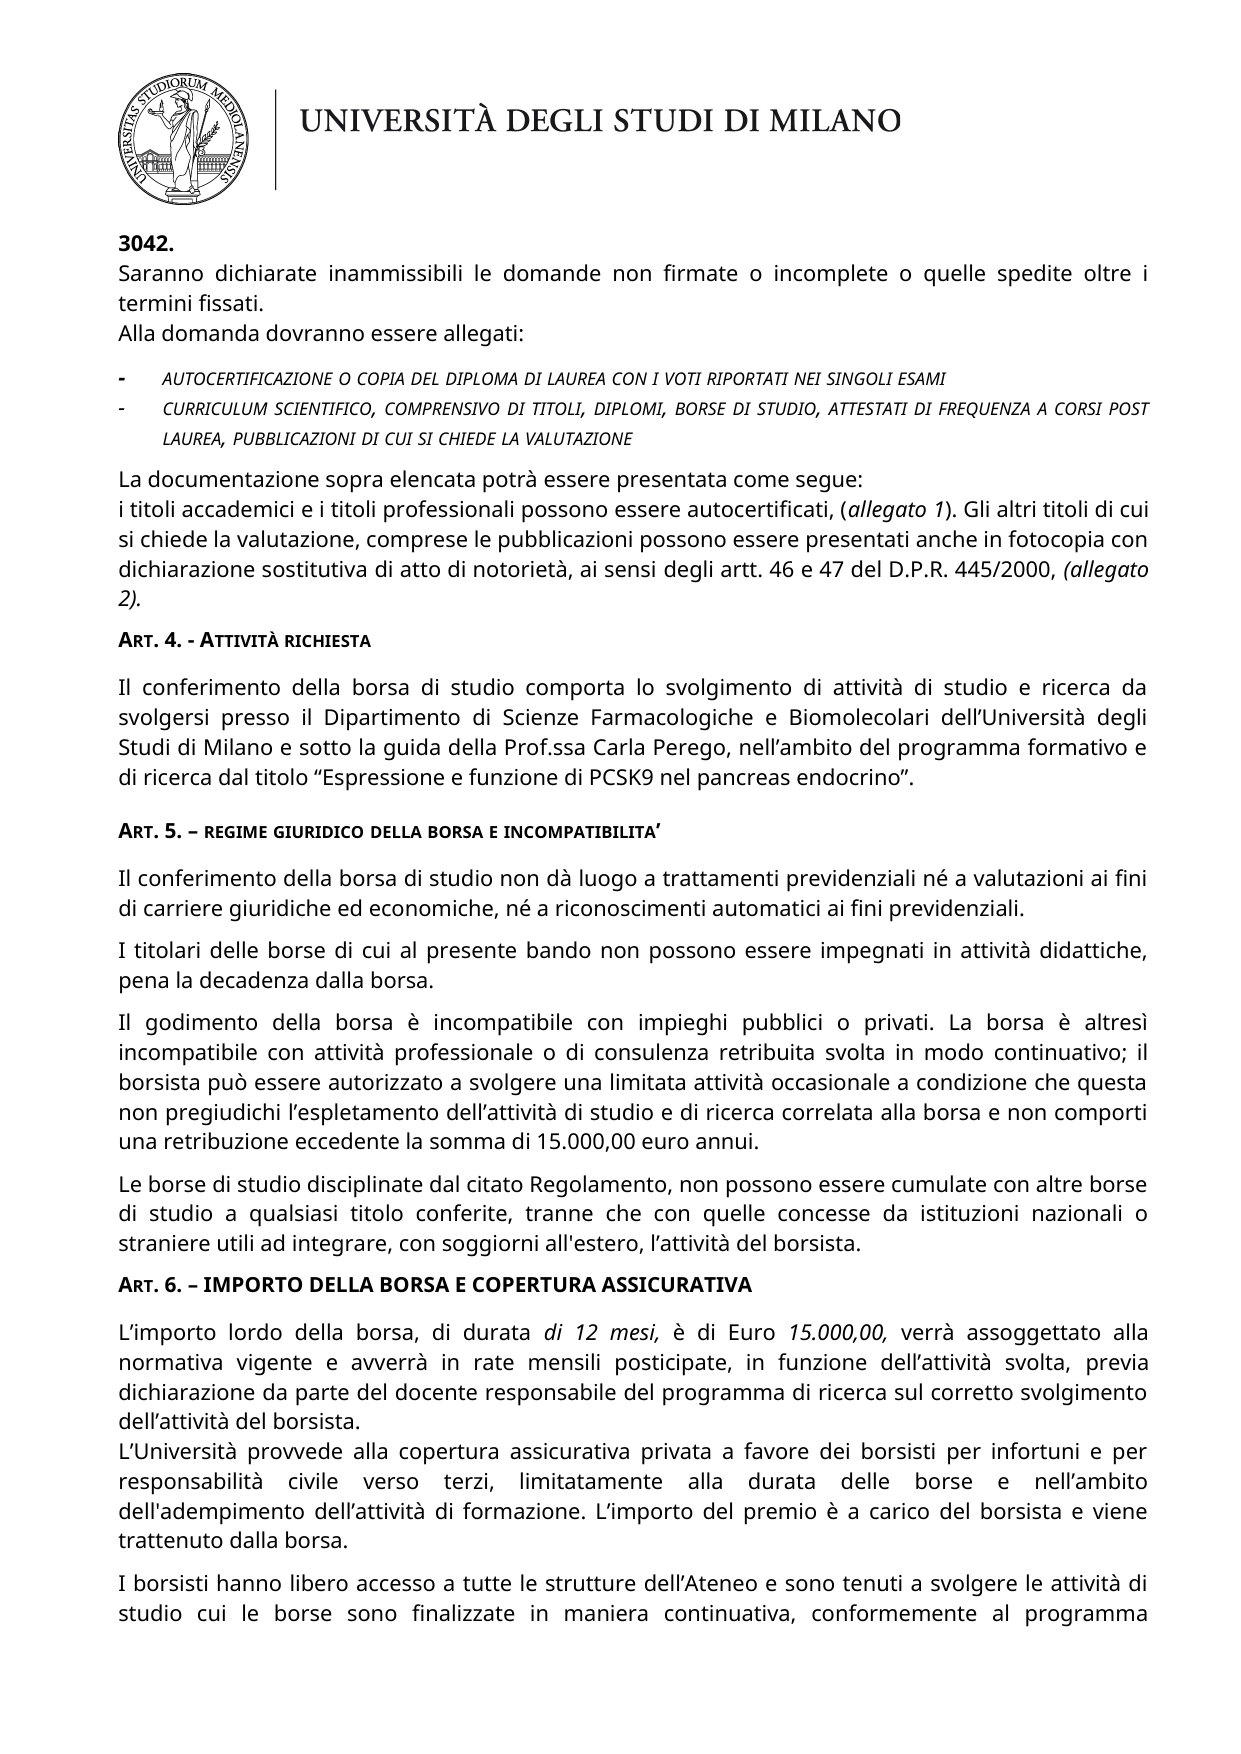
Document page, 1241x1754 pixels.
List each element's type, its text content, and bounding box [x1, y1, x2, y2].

text Saranno dichiarate inammissibili le domande non firmate o incomplete o quelle spedite oltre i termini fissati. [118, 258, 1149, 318]
text i titoli accademici e i titoli professionali possono essere autocertificati, (allegato 1). Gli altri titoli di cui si chiede la valutazione, comprese le pubblicazioni possono essere presentati anche in fotocopia con dichiarazione sostitutiva di atto di notorietà, ai sensi degli artt. 46 e 47 del D.P.R. 445/2000, (allegato 2). [118, 494, 1149, 613]
text La documentazione sopra elencata potrà essere presentata come segue: [118, 464, 1149, 494]
text Il conferimento della borsa di studio comporta lo svolgimento di attività di studio e ricerca da svolgersi presso il Dipartimento di Scienze Farmacologiche e Biomolecolari dell’Università degli Studi di Milano e sotto la guida della Prof.ssa Carla Perego, nell’ambito del programma formativo e di ricerca dal titolo “Espressione e funzione di PCSK9 nel pancreas endocrino”. [118, 672, 1149, 791]
text Alla domanda dovranno essere allegati: [118, 318, 1149, 347]
text L’Università provvede alla copertura assicurativa privata a favore dei borsisti per infortuni e per responsabilità civile verso terzi, limitatamente alla durata delle borse e nell’ambito dell'adempimento dell’attività di formazione. L’importo del premio è a carico del borsista e viene trattenuto dalla borsa. [118, 1436, 1149, 1555]
text Art. 4. - Attività richiesta [118, 626, 1122, 654]
text Il godimento della borsa è incompatibile con impieghi pubblici o privati. La borsa è altresì incompatibile con attività professionale o di consulenza retribuita svolta in modo continuativo; il borsista può essere autorizzato a svolgere una limitata attività occasionale a condizione che questa non pregiudichi l’espletamento dell’attività di studio e di ricerca correlata alla borsa e non comporti una retribuzione eccedente la somma di 15.000,00 euro annui. [118, 1007, 1149, 1156]
picture [118, 73, 901, 205]
list curriculum scientifico, comprensivo di titoli, diplomi, borse di studio, attestati di frequenza a corsi post laurea, pubblicazioni di cui si chiede la valutazione [118, 392, 1149, 452]
text Art. 6. – IMPORTO DELLA BORSA E COPERTURA ASSICURATIVA [118, 1270, 1122, 1299]
list autocertificazione o copia del diploma di laurea con i voti riportati nei singoli esami [118, 362, 1149, 392]
text I titolari delle borse di cui al presente bando non possono essere impegnati in attività didattiche, pena la decadenza dalla borsa. [118, 935, 1149, 994]
text Art. 5. – regime giuridico della borsa e incompatibilita’ [118, 816, 1122, 845]
text L’importo lordo della borsa, di durata di 12 mesi, è di Euro 15.000,00, verrà assoggettato alla normativa vigente e avverrà in rate mensili posticipate, in funzione dell’attività svolta, previa dichiarazione da parte del docente responsabile del programma di ricerca sul corretto svolgimento dell’attività del borsista. [118, 1317, 1149, 1436]
text Il conferimento della borsa di studio non dà luogo a trattamenti previdenziali né a valutazioni ai fini di carriere giuridiche ed economiche, né a riconoscimenti automatici ai fini previdenziali. [118, 863, 1149, 922]
text Le borse di studio disciplinate dal citato Regolamento, non possono essere cumulate con altre borse di studio a qualsiasi titolo conferite, tranne che con quelle concesse da istituzioni nazionali o straniere utili ad integrare, con soggiorni all'estero, l’attività del borsista. [118, 1168, 1149, 1258]
